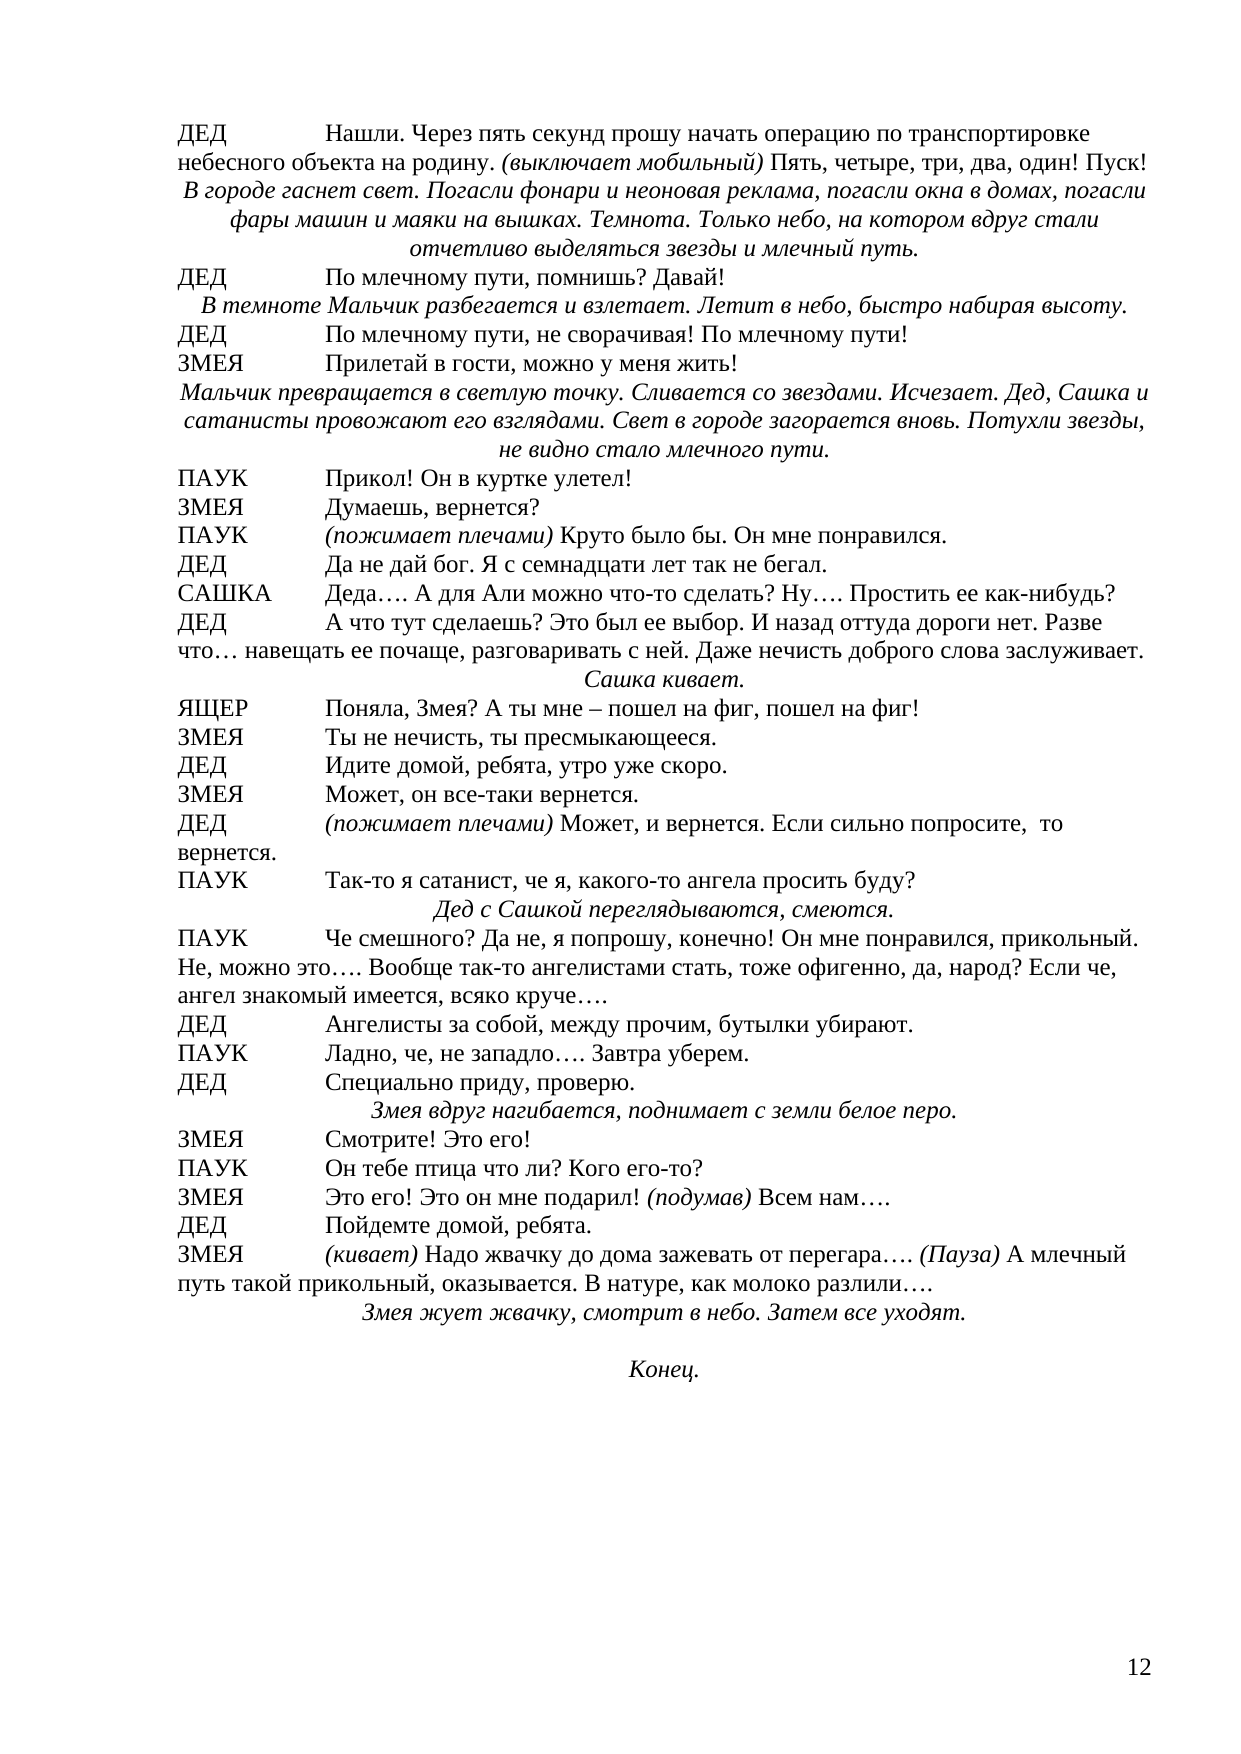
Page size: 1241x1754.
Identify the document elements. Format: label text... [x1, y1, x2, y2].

text ЗМЕЯ Смотрите! Это его! [177, 1124, 1152, 1153]
text ПАУК Прикол! Он в куртке улетел! [177, 463, 1152, 492]
text ДЕД А что тут сделаешь? Это был ее выбор. И назад оттуда дороги нет. Разве что… навещать ее почаще, разговаривать с ней. Даже нечисть доброго слова заслуживает. [177, 607, 1152, 664]
text ЗМЕЯ (кивает) Надо жвачку до дома зажевать от перегара…. (Пауза) А млечный путь такой прикольный, оказывается. В натуре, как молоко разлили…. [177, 1239, 1152, 1297]
text Змея жует жвачку, смотрит в небо. Затем все уходят. [177, 1297, 1152, 1326]
text Конец. [177, 1354, 1152, 1383]
text ЗМЕЯ Это его! Это он мне подарил! (подумав) Всем нам…. [177, 1182, 1152, 1211]
text ДЕД Пойдемте домой, ребята. [177, 1211, 1152, 1239]
text ПАУК Че смешного? Да не, я попрошу, конечно! Он мне понравился, прикольный. Не, можно это…. Вообще так-то ангелистами стать, тоже офигенно, да, народ? Если че, ангел знакомый имеется, всяко круче…. [177, 923, 1152, 1009]
text Сашка кивает. [177, 664, 1152, 693]
text В темноте Мальчик разбегается и взлетает. Летит в небо, быстро набирая высоту. [177, 291, 1152, 319]
text ЗМЕЯ Думаешь, вернется? [177, 492, 1152, 521]
text Мальчик превращается в светлую точку. Сливается со звездами. Исчезает. Дед, Сашка и сатанисты провожают его взглядами. Свет в городе загорается вновь. Потухли звезды, не видно стало млечного пути. [177, 377, 1152, 463]
text ДЕД Да не дай бог. Я с семнадцати лет так не бегал. [177, 549, 1152, 578]
text В городе гаснет свет. Погасли фонари и неоновая реклама, погасли окна в домах, погасли фары машин и маяки на вышках. Темнота. Только небо, на котором вдруг стали отчетливо выделяться звезды и млечный путь. [177, 176, 1152, 262]
text ПАУК Так-то я сатанист, че я, какого-то ангела просить буду? [177, 866, 1152, 894]
text ДЕД Идите домой, ребята, утро уже скоро. [177, 751, 1152, 779]
text ПАУК Он тебе птица что ли? Кого его-то? [177, 1153, 1152, 1182]
text ДЕД По млечному пути, помнишь? Давай! [177, 262, 1152, 291]
text Змея вдруг нагибается, поднимает с земли белое перо. [177, 1096, 1152, 1124]
text ЗМЕЯ Ты не нечисть, ты пресмыкающееся. [177, 722, 1152, 751]
text ДЕД Нашли. Через пять секунд прошу начать операцию по транспортировке небесного объекта на родину. (выключает мобильный) Пять, четыре, три, два, один! Пуск! [177, 118, 1152, 176]
text ПАУК (пожимает плечами) Круто было бы. Он мне понравился. [177, 521, 1152, 549]
text Дед с Сашкой переглядываются, смеются. [177, 894, 1152, 923]
text ПАУК Ладно, че, не западло…. Завтра уберем. [177, 1038, 1152, 1067]
text ЗМЕЯ Прилетай в гости, можно у меня жить! [177, 348, 1152, 377]
text ЯЩЕР Поняла, Змея? А ты мне – пошел на фиг, пошел на фиг! [177, 693, 1152, 722]
text ДЕД (пожимает плечами) Может, и вернется. Если сильно попросите, то вернется. [177, 808, 1152, 866]
text ДЕД По млечному пути, не сворачивая! По млечному пути! [177, 319, 1152, 348]
text ДЕД Ангелисты за собой, между прочим, бутылки убирают. [177, 1009, 1152, 1038]
text ЗМЕЯ Может, он все-таки вернется. [177, 779, 1152, 808]
text САШКА Деда…. А для Али можно что-то сделать? Ну…. Простить ее как-нибудь? [177, 578, 1152, 607]
text ДЕД Специально приду, проверю. [177, 1067, 1152, 1096]
